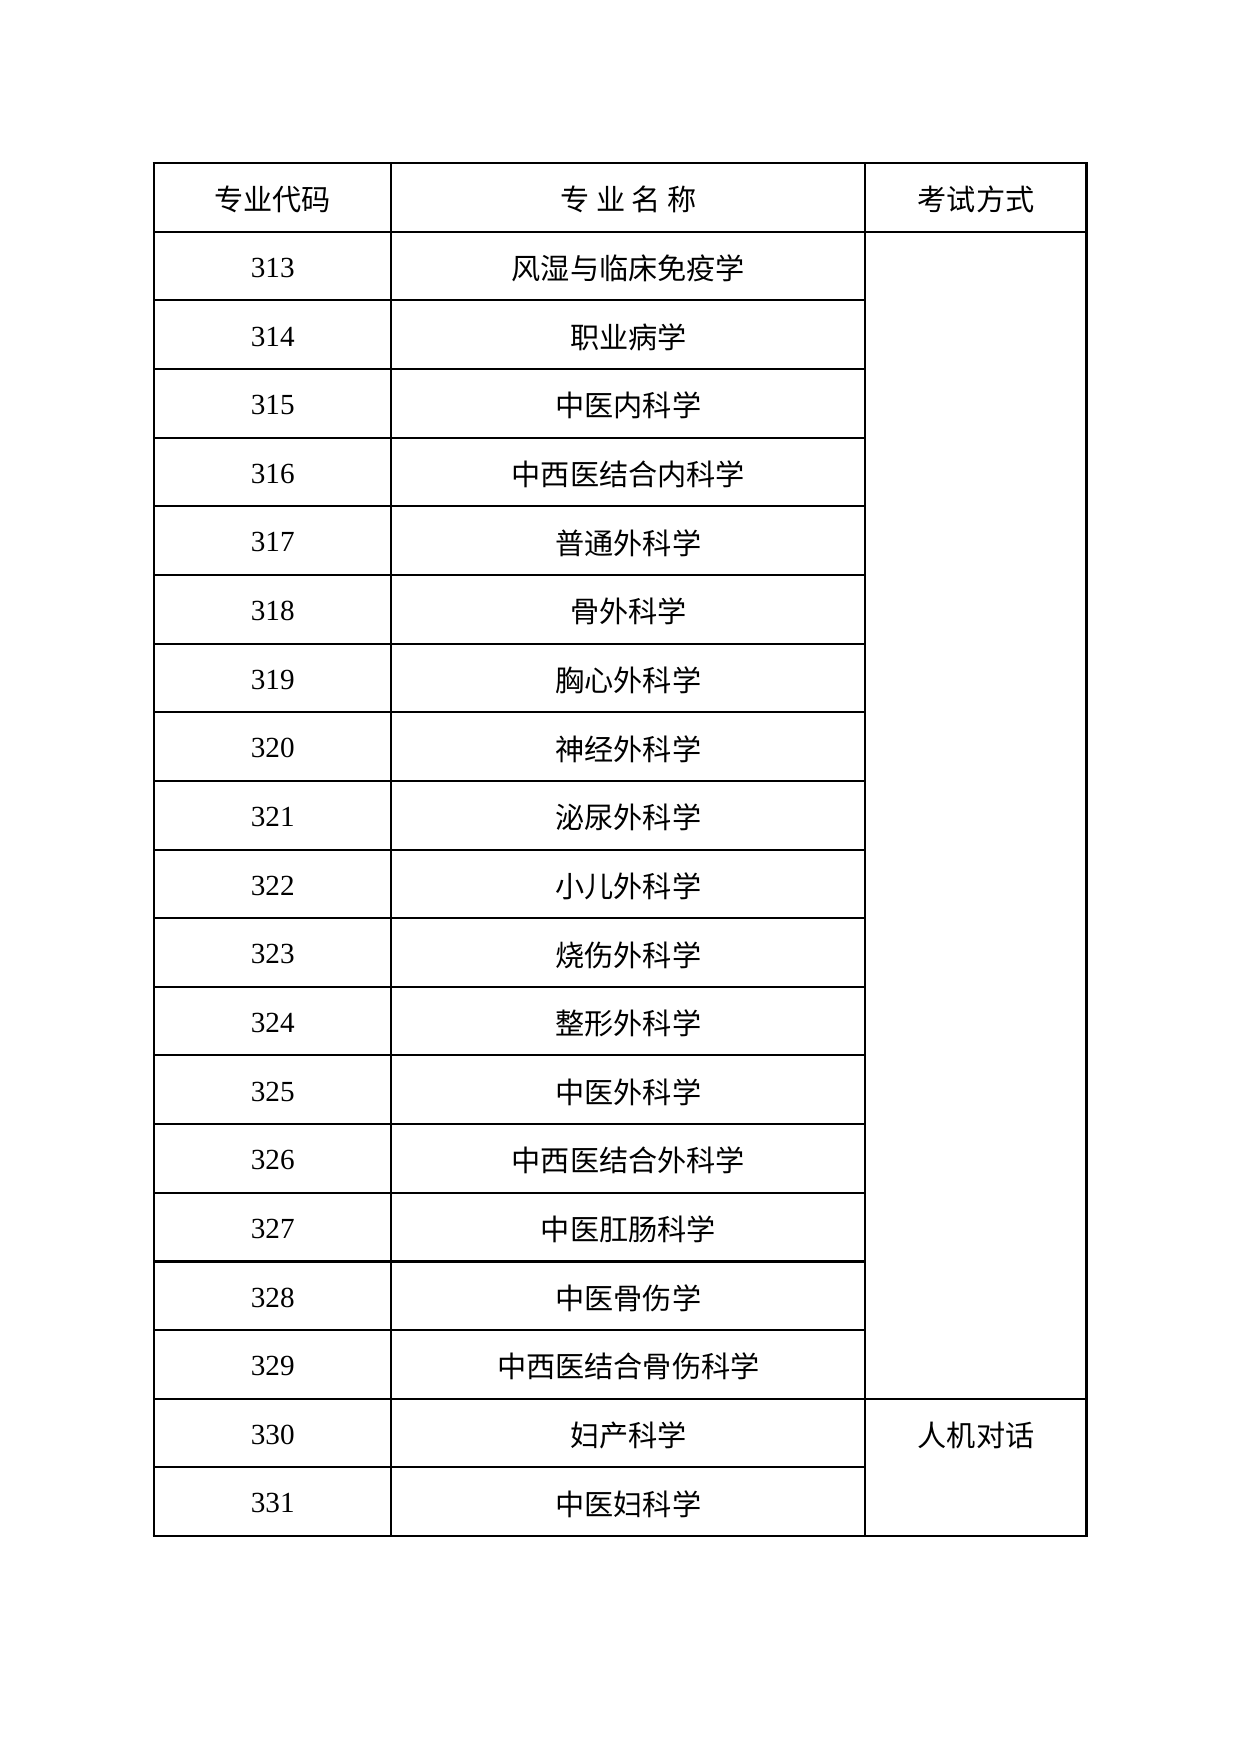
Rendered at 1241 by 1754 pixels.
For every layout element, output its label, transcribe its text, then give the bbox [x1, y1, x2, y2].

table_cell 319 [155, 645, 390, 711]
table_cell 321 [155, 782, 390, 848]
table_cell 妇产科学 [392, 1400, 864, 1466]
table_cell 人机对话 [866, 1400, 1085, 1535]
table_cell 317 [155, 507, 390, 574]
table_cell 329 [155, 1331, 390, 1398]
table_cell 整形外科学 [392, 988, 864, 1054]
table_cell 328 [155, 1263, 390, 1329]
table_cell 胸心外科学 [392, 645, 864, 711]
table_cell 316 [155, 439, 390, 505]
table_cell 中西医结合外科学 [392, 1125, 864, 1192]
table_cell 中西医结合骨伤科学 [392, 1331, 864, 1398]
table_cell 326 [155, 1125, 390, 1192]
table_cell 职业病学 [392, 301, 864, 368]
table_cell 324 [155, 988, 390, 1054]
table_cell 323 [155, 919, 390, 986]
table_cell 泌尿外科学 [392, 782, 864, 848]
table_cell 331 [155, 1468, 390, 1535]
table_cell 中医肛肠科学 [392, 1194, 864, 1260]
table_cell 骨外科学 [392, 576, 864, 642]
table_header 考试方式 [866, 164, 1085, 231]
table_cell 风湿与临床免疫学 [392, 233, 864, 299]
table_cell 中医妇科学 [392, 1468, 864, 1535]
table_cell 325 [155, 1056, 390, 1123]
table_cell 中医外科学 [392, 1056, 864, 1123]
table_cell 322 [155, 851, 390, 917]
table_cell 314 [155, 301, 390, 368]
table_cell 320 [155, 713, 390, 780]
table_cell 315 [155, 370, 390, 437]
table_header 专业代码 [155, 164, 390, 231]
table_cell 中医骨伤学 [392, 1263, 864, 1329]
table_cell 313 [155, 233, 390, 299]
table_cell 中西医结合内科学 [392, 439, 864, 505]
table_header 专 业 名 称 [392, 164, 864, 231]
table_cell 中医内科学 [392, 370, 864, 437]
table_cell 烧伤外科学 [392, 919, 864, 986]
table_cell 小儿外科学 [392, 851, 864, 917]
table_cell 318 [155, 576, 390, 642]
table_cell 神经外科学 [392, 713, 864, 780]
table_cell 330 [155, 1400, 390, 1466]
table_cell 普通外科学 [392, 507, 864, 574]
table_cell 327 [155, 1194, 390, 1260]
